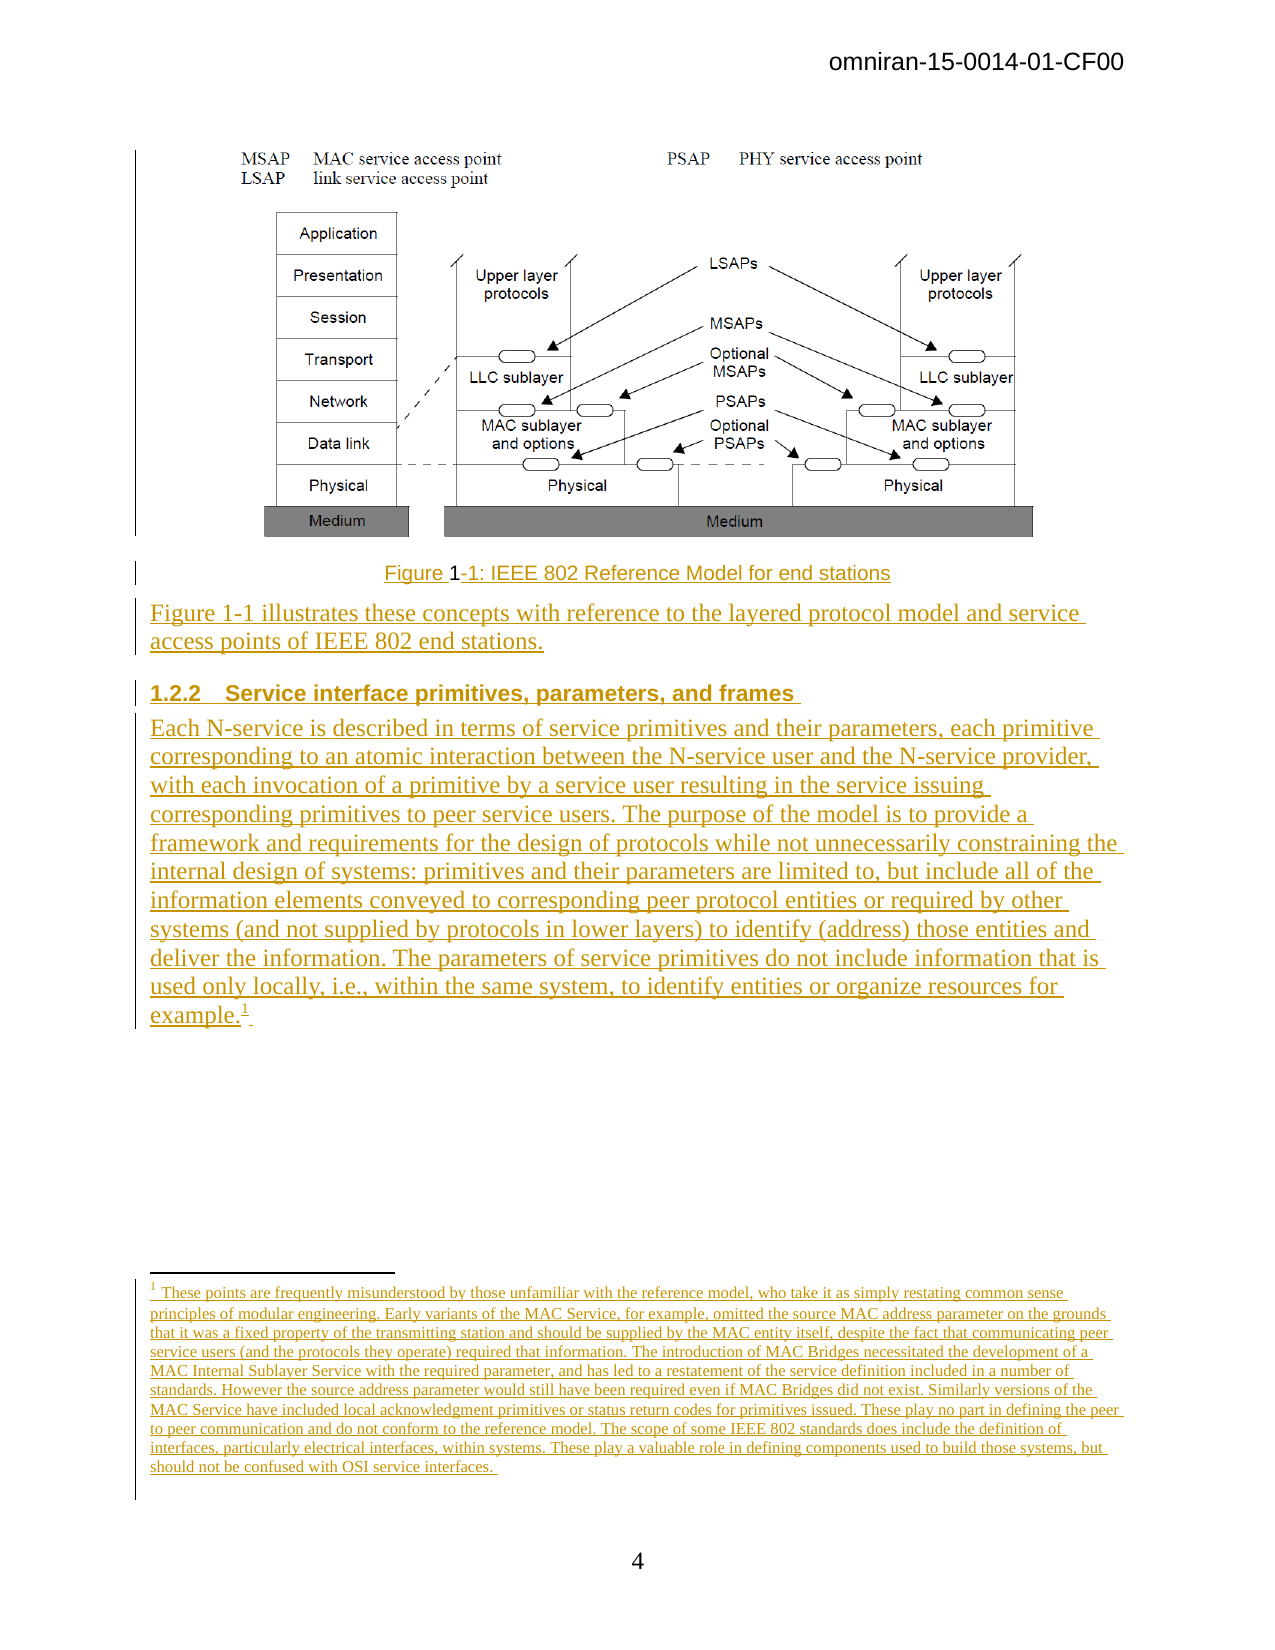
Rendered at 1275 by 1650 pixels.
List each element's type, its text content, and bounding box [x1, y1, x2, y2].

text 1 [150, 561, 1125, 585]
